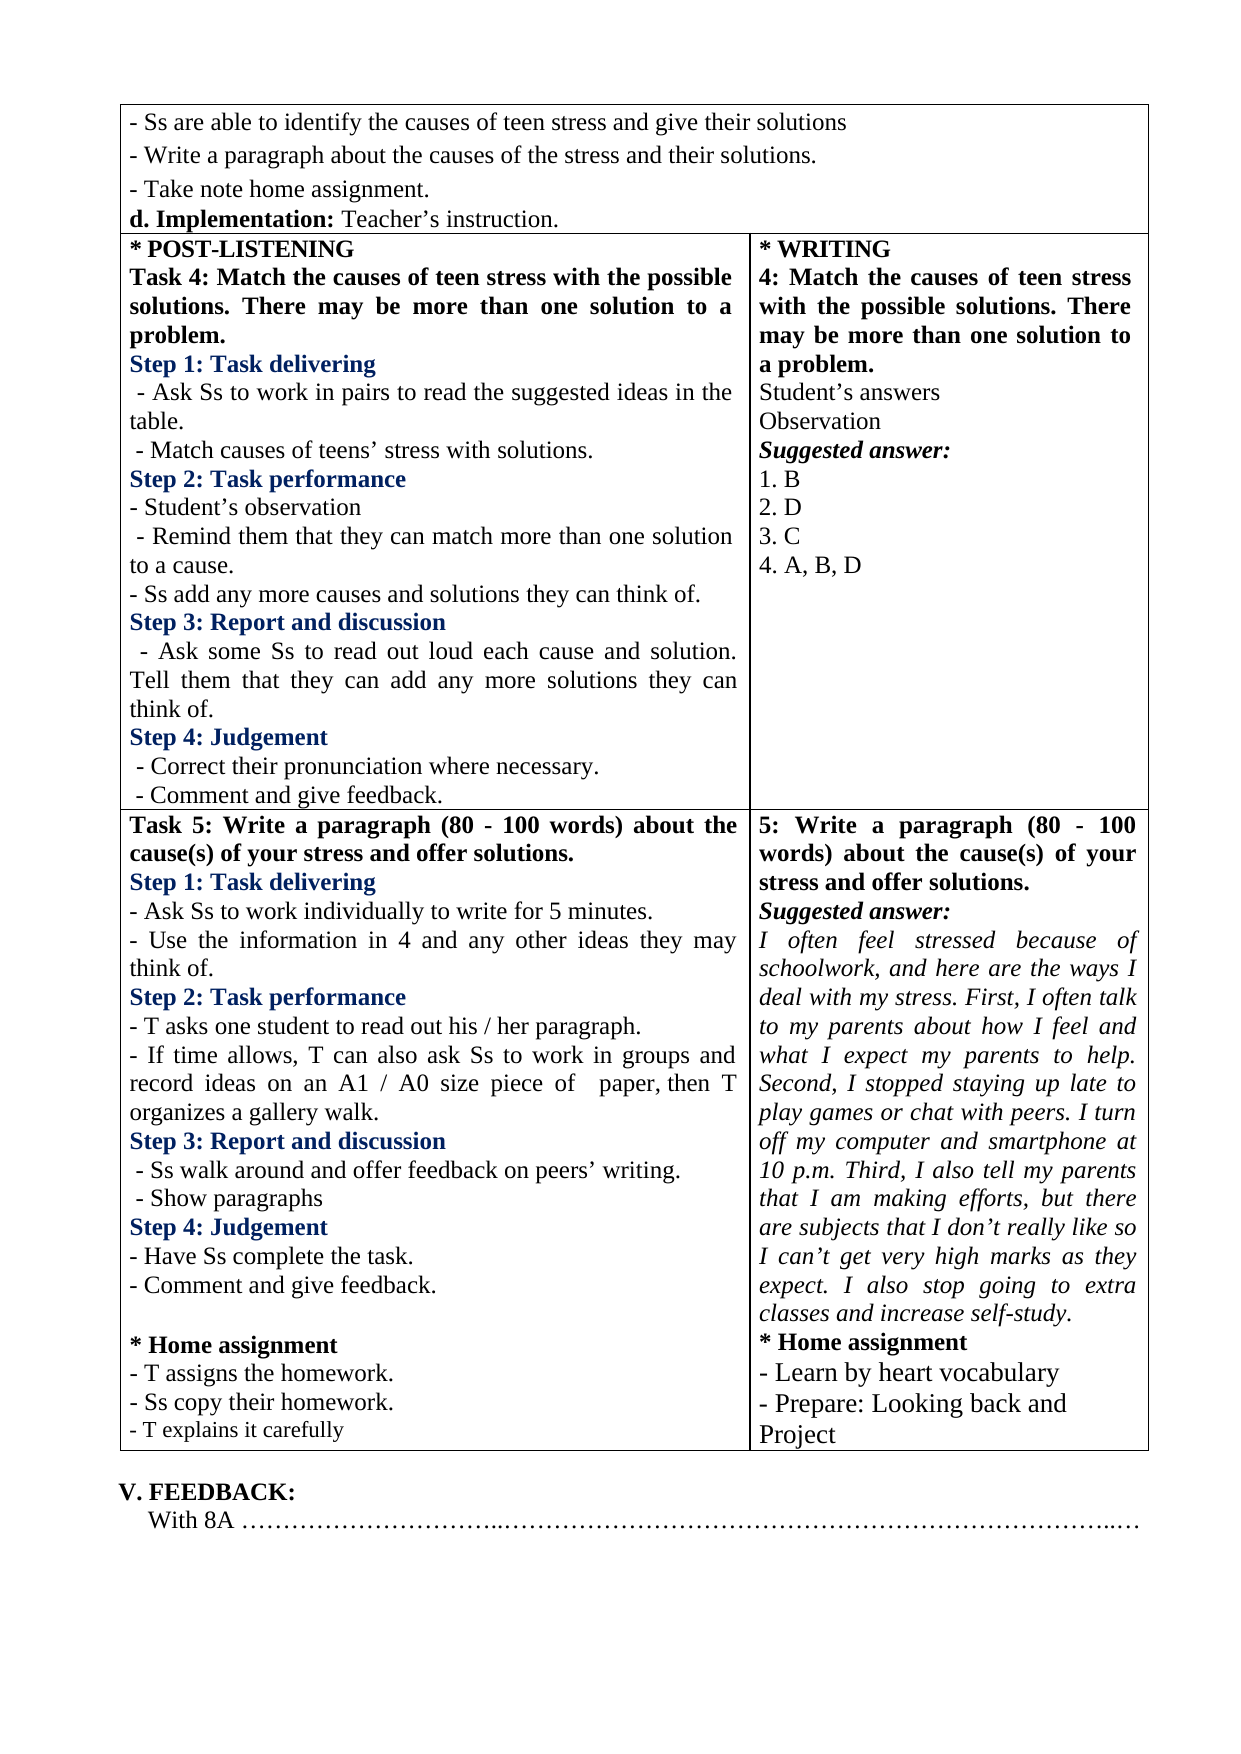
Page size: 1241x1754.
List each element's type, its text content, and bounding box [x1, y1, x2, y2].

table_cell * POST-LISTENING Task 4: Match the causes of teen stress with the possible solutions. There may be more than one solution to a problem. Step 1: Task delivering - Ask Ss to work in pairs to read the suggested ideas in the table. - Match causes of teens’ stress with solutions. Step 2: Task performance - Student’s observation - Remind them that they can match more than one solution to a cause. - Ss add any more causes and solutions they can think of. Step 3: Report and discussion - Ask some Ss to read out loud each cause and solution. Tell them that they can add any more solutions they can think of. Step 4: Judgement - Correct their pronunciation where necessary. - Comment and give feedback. [121, 234, 749, 809]
text With 8A …………………………..………………………………………………………………..… [118, 1506, 1181, 1534]
table_cell * WRITING 4: Match the causes of teen stress with the possible solutions. There may be more than one solution to a problem. Student’s answers Observation Suggested answer: 1. B 2. D 3. C 4. A, B, D [751, 234, 1148, 809]
table_cell Task 5: Write a paragraph (80 - 100 words) about the cause(s) of your stress and offer solutions. Step 1: Task delivering - Ask Ss to work individually to write for 5 minutes. - Use the information in 4 and any other ideas they may think of. Step 2: Task performance - T asks one student to read out his / her paragraph. - If time allows, T can also ask Ss to work in groups and record ideas on an A1 / A0 size piece of paper, then T organizes a gallery walk. Step 3: Report and discussion - Ss walk around and offer feedback on peers’ writing. - Show paragraphs Step 4: Judgement - Have Ss complete the task. - Comment and give feedback. * Home assignment - T assigns the homework. - Ss copy their homework. - T explains it carefully [121, 810, 749, 1449]
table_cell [121, 105, 1148, 233]
text V. FEEDBACK: [118, 1477, 1152, 1506]
table_cell 5: Write a paragraph (80 - 100 words) about the cause(s) of your stress and offer solutions. Suggested answer: I often feel stressed because of schoolwork, and here are the ways I deal with my stress. First, I often talk to my parents about how I feel and what I expect my parents to help. Second, I stopped staying up late to play games or chat with peers. I turn off my computer and smartphone at 10 p.m. Third, I also tell my parents that I am making efforts, but there are subjects that I don’t really like so I can’t get very high marks as they expect. I also stop going to extra classes and increase self-study. * Home assignment - Learn by heart vocabulary - Prepare: Looking back and Project [751, 810, 1148, 1449]
